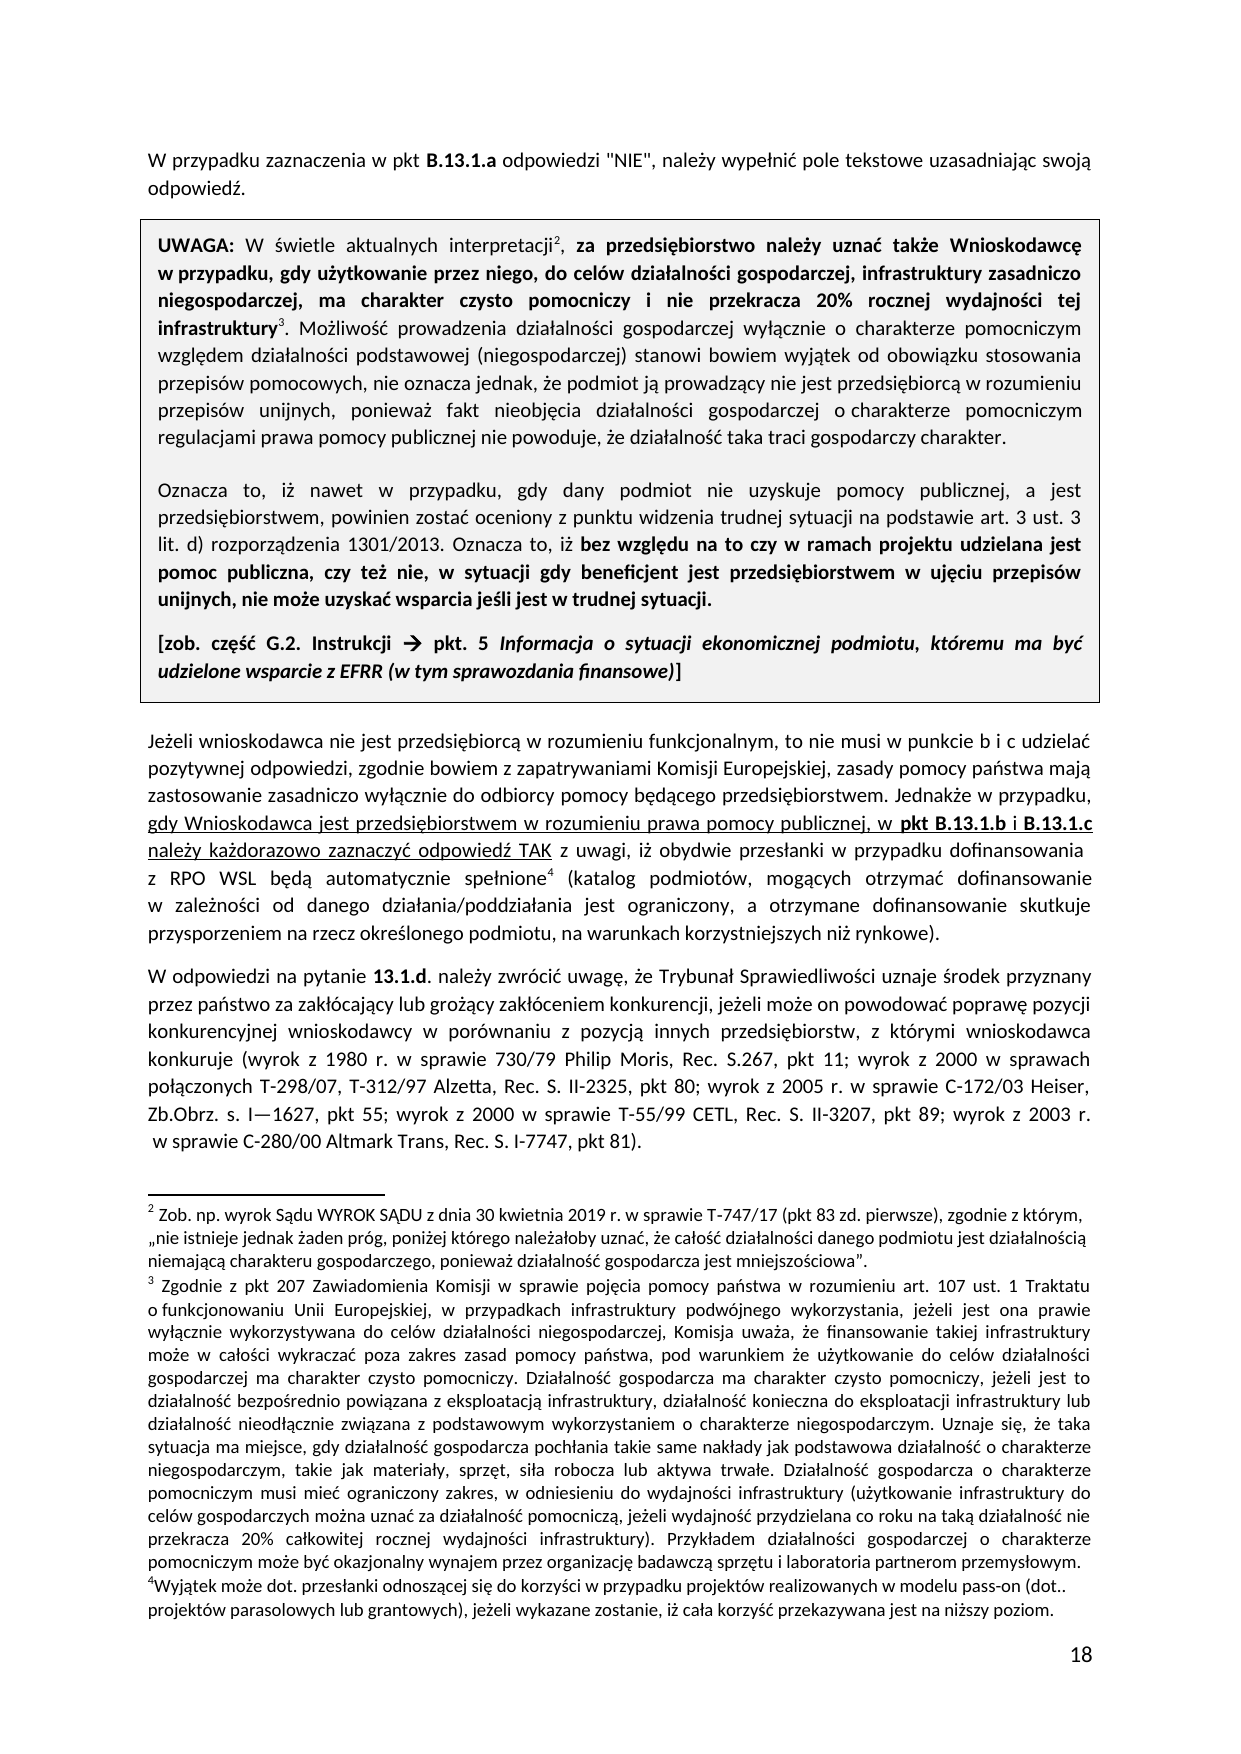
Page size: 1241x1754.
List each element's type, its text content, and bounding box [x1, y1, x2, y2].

text W odpowiedzi na pytanie 13.1.d. należy zwrócić uwagę, że Trybunał Sprawiedliwości uznaje środek przyznany przez państwo za zakłócający lub grożący zakłóceniem konkurencji, jeżeli może on powodować poprawę pozycji konkurencyjnej wnioskodawcy w porównaniu z pozycją innych przedsiębiorstw, z którymi wnioskodawca konkuruje (wyrok z 1980 r. w sprawie 730/79 Philip Moris, Rec. S.267, pkt 11; wyrok z 2000 w sprawach połączonych T-298/07, T-312/97 Alzetta, Rec. S. II-2325, pkt 80; wyrok z 2005 r. w sprawie C-172/03 Heiser, Zb.Obrz. s. I—1627, pkt 55; wyrok z 2000 w sprawie T-55/99 CETL, Rec. S. II-3207, pkt 89; wyrok z 2003 r. w sprawie C-280/00 Altmark Trans, Rec. S. I-7747, pkt 81). [148, 964, 1092, 1153]
table_header UWAGA: W świetle aktualnych interpretacji, za przedsiębiorstwo należy uznać także Wnioskodawcę w przypadku, gdy użytkowanie przez niego, do celów działalności gospodarczej, infrastruktury zasadniczo niegospodarczej, ma charakter czysto pomocniczy i nie przekracza 20% rocznej wydajności tej infrastruktury. Możliwość prowadzenia działalności gospodarczej wyłącznie o charakterze pomocniczym względem działalności podstawowej (niegospodarczej) stanowi bowiem wyjątek od obowiązku stosowania przepisów pomocowych, nie oznacza jednak, że podmiot ją prowadzący nie jest przedsiębiorcą w rozumieniu przepisów unijnych, ponieważ fakt nieobjęcia działalności gospodarczej o charakterze pomocniczym regulacjami prawa pomocy publicznej nie powoduje, że działalność taka traci gospodarczy charakter. Oznacza to, iż nawet w przypadku, gdy dany podmiot nie uzyskuje pomocy publicznej, a jest przedsiębiorstwem, powinien zostać oceniony z punktu widzenia trudnej sytuacji na podstawie art. 3 ust. 3 lit. d) rozporządzenia 1301/2013. Oznacza to, iż bez względu na to czy w ramach projektu udzielana jest pomoc publiczna, czy też nie, w sytuacji gdy beneficjent jest przedsiębiorstwem w ujęciu przepisów unijnych, nie może uzyskać wsparcia jeśli jest w trudnej sytuacji. [zob. część G.2. Instrukcji pkt. 5 Informacja o sytuacji ekonomicznej podmiotu, któremu ma być udzielone wsparcie z EFRR (w tym sprawozdania finansowe)] [141, 220, 1099, 702]
text Jeżeli wnioskodawca nie jest przedsiębiorcą w rozumieniu funkcjonalnym, to nie musi w punkcie b i c udzielać pozytywnej odpowiedzi, zgodnie bowiem z zapatrywaniami Komisji Europejskiej, zasady pomocy państwa mają zastosowanie zasadniczo wyłącznie do odbiorcy pomocy będącego przedsiębiorstwem. Jednakże w przypadku, gdy Wnioskodawca jest przedsiębiorstwem w rozumieniu prawa pomocy publicznej, w pkt B.13.1.b i B.13.1.c należy każdorazowo zaznaczyć odpowiedź TAK z uwagi, iż obydwie przesłanki w przypadku dofinansowania z RPO WSL będą automatycznie spełnione (katalog podmiotów, mogących otrzymać dofinansowanie w zależności od danego działania/poddziałania jest ograniczony, a otrzymane dofinansowanie skutkuje przysporzeniem na rzecz określonego podmiotu, na warunkach korzystniejszych niż rynkowe). [148, 728, 1092, 832]
text Jeżeli wnioskodawca nie jest przedsiębiorcą w rozumieniu funkcjonalnym, to nie musi w punkcie b i c udzielać pozytywnej odpowiedzi, zgodnie bowiem z zapatrywaniami Komisji Europejskiej, zasady pomocy państwa mają zastosowanie zasadniczo wyłącznie do odbiorcy pomocy będącego przedsiębiorstwem. Jednakże w przypadku, gdy Wnioskodawca jest przedsiębiorstwem w rozumieniu prawa pomocy publicznej, w pkt B.13.1.b i B.13.1.c należy każdorazowo zaznaczyć odpowiedź TAK z uwagi, iż obydwie przesłanki w przypadku dofinansowania z RPO WSL będą automatycznie spełnione (katalog podmiotów, mogących otrzymać dofinansowanie w zależności od danego działania/poddziałania jest ograniczony, a otrzymane dofinansowanie skutkuje przysporzeniem na rzecz określonego podmiotu, na warunkach korzystniejszych niż rynkowe). [148, 833, 1092, 945]
text W przypadku zaznaczenia w pkt B.13.1.a odpowiedzi "NIE", należy wypełnić pole tekstowe uzasadniając swoją odpowiedź. [148, 148, 1092, 201]
